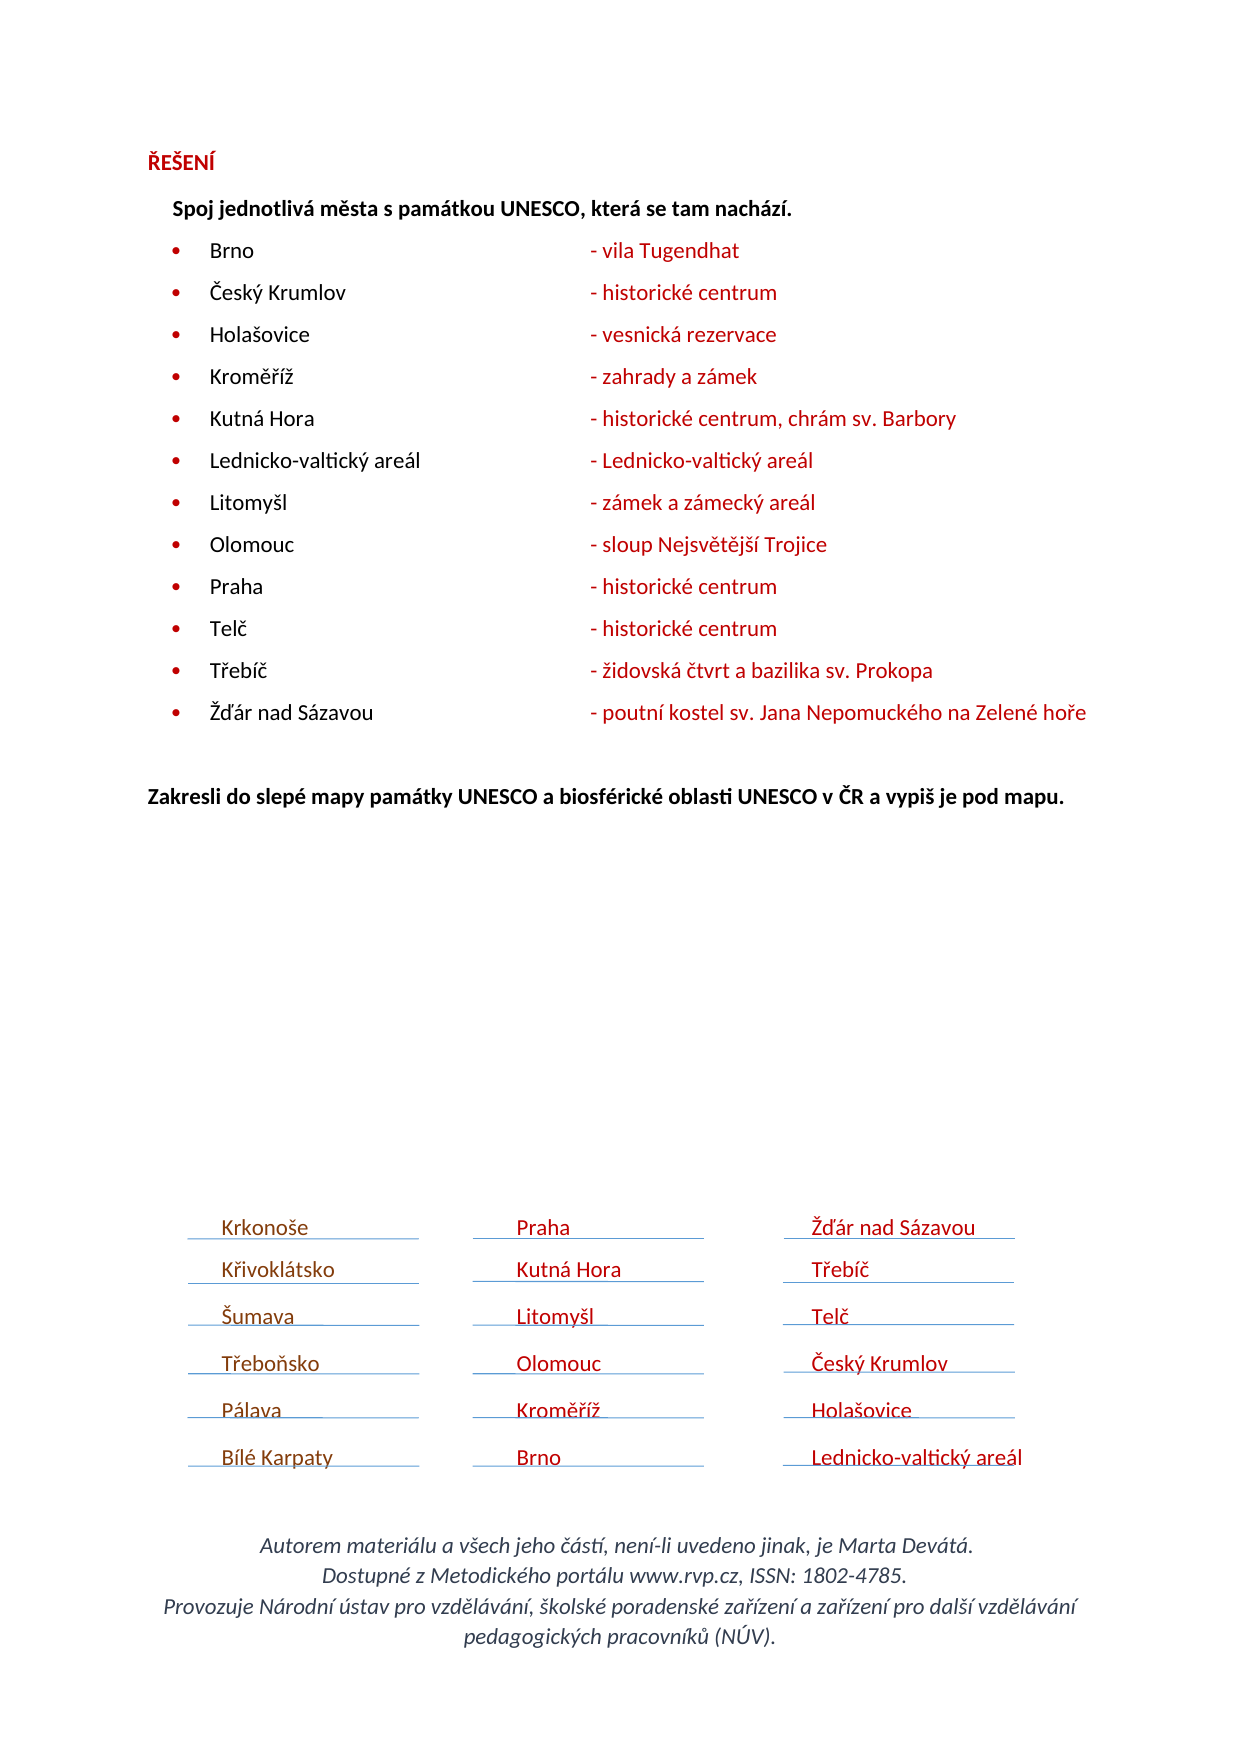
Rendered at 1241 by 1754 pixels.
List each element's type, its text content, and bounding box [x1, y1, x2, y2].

text ŘEŠENÍ [148, 148, 1093, 176]
text Šumava Litomyšl Telč [148, 1302, 1093, 1330]
text Křivoklátsko Kutná Hora Třebíč [148, 1255, 1093, 1283]
text Spoj jednotlivá města s památkou UNESCO, která se tam nachází. [148, 194, 1093, 222]
list Kroměříž - zahrady a zámek [172, 362, 1093, 390]
list Kutná Hora - historické centrum, chrám sv. Barbory [172, 404, 1093, 432]
list Holašovice - vesnická rezervace [172, 320, 1093, 348]
list Žďár nad Sázavou - poutní kostel sv. Jana Nepomuckého na Zelené hoře [172, 698, 1093, 726]
list Olomouc - sloup Nejsvětější Trojice [172, 530, 1093, 558]
text Zakresli do slepé mapy památky UNESCO a biosférické oblasti UNESCO v ČR a vypiš je pod mapu. [148, 782, 1093, 810]
list Telč - historické centrum [172, 614, 1093, 642]
text Krkonoše Praha Žďár nad Sázavou [148, 1213, 1093, 1241]
text Bílé Karpaty Brno Lednicko-valtický areál [148, 1443, 1093, 1471]
list Lednicko-valtický areál - Lednicko-valtický areál [172, 446, 1093, 474]
list Český Krumlov - historické centrum [172, 278, 1093, 306]
text Pálava Kroměříž Holašovice [148, 1396, 1093, 1424]
list Litomyšl - zámek a zámecký areál [172, 488, 1093, 516]
list Třebíč - židovská čtvrt a bazilika sv. Prokopa [172, 656, 1093, 684]
list Brno - vila Tugendhat [172, 236, 1093, 264]
text Třeboňsko Olomouc Český Krumlov [148, 1349, 1093, 1377]
list Praha - historické centrum [172, 572, 1093, 600]
